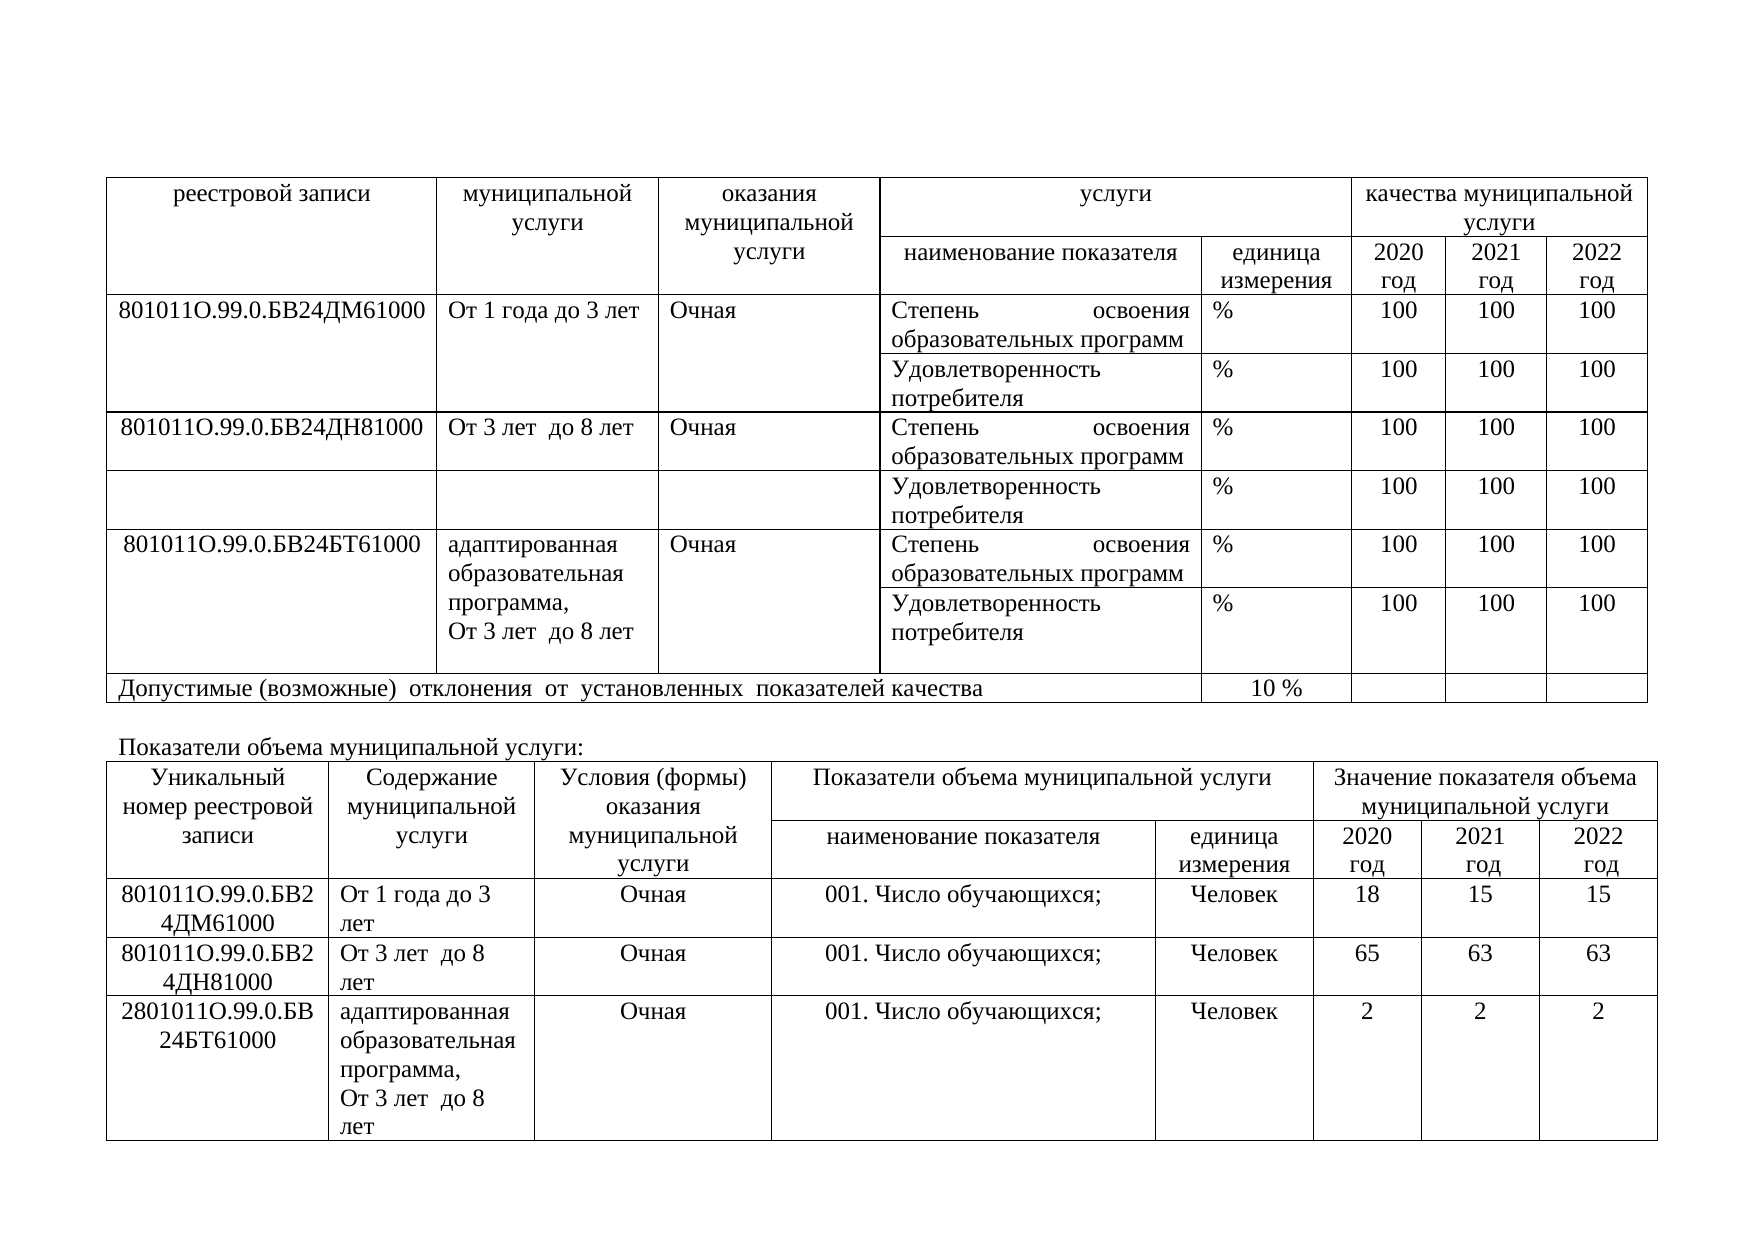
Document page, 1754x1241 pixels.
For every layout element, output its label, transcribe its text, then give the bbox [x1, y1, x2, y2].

table_cell 100 [1547, 530, 1647, 587]
table_cell Степень освоения образовательных программ [881, 530, 1201, 587]
table_cell 100 [1547, 471, 1647, 528]
table_cell наименование показателя [772, 821, 1155, 878]
table_cell 001. Число обучающихся; [772, 879, 1155, 937]
table_cell 100 [1352, 471, 1445, 528]
table_cell 100 [1547, 588, 1647, 672]
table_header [1352, 178, 1647, 236]
table_cell 801011О.99.0.БВ24ДН81000 [107, 938, 328, 995]
table_cell 100 [1352, 354, 1445, 411]
table_cell Удовлетворенность потребителя [881, 471, 1201, 528]
text Показатели объема муниципальной услуги: [118, 732, 1636, 761]
table_header Содержание муниципальной услуги [329, 762, 534, 878]
table_cell 2021 год [1422, 821, 1539, 878]
table_cell 100 [1446, 471, 1546, 528]
table_cell 10 % [1202, 674, 1351, 702]
table_cell 100 [1446, 588, 1546, 672]
table_cell 100 [1352, 588, 1445, 672]
table_cell Степень освоения образовательных программ [881, 413, 1201, 470]
table_cell 100 [1352, 295, 1445, 353]
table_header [881, 178, 1351, 236]
table_cell адаптированная образовательная программа, От 3 лет до 8 лет [437, 530, 658, 672]
table_cell [1352, 674, 1445, 702]
table_cell 2022 год [1540, 821, 1657, 878]
table_cell единица измерения [1202, 237, 1351, 294]
table_cell Человек [1156, 879, 1313, 937]
table_header Показатели объема муниципальной услуги [772, 762, 1313, 820]
table_cell 100 [1352, 413, 1445, 470]
table_cell От 3 лет до 8 лет [437, 413, 658, 470]
table_cell 100 [1352, 530, 1445, 587]
table_cell 15 [1540, 879, 1657, 937]
table_cell Удовлетворенность потребителя [881, 354, 1201, 411]
table_cell % [1202, 471, 1351, 528]
table_cell [659, 471, 879, 528]
table_cell % [1202, 413, 1351, 470]
table_cell Очная [659, 295, 879, 411]
table_cell Допустимые (возможные) отклонения от установленных показателей качества [107, 674, 1201, 702]
table_cell [437, 471, 658, 528]
table_cell % [1202, 588, 1351, 672]
table_cell Человек [1156, 938, 1313, 995]
table_cell Очная [659, 413, 879, 470]
table_cell % [1202, 530, 1351, 587]
table_cell 2021 год [1446, 237, 1546, 294]
table_cell 001. Число обучающихся; [772, 996, 1155, 1140]
table_cell Удовлетворенность потребителя [881, 588, 1201, 672]
table_cell Человек [1156, 996, 1313, 1140]
table_cell 65 [1314, 938, 1421, 995]
table_cell 100 [1446, 354, 1546, 411]
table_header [107, 178, 436, 294]
table_cell единица измерения [1156, 821, 1313, 878]
table_cell 2801011О.99.0.БВ24БТ61000 [107, 996, 328, 1140]
table_cell % [1202, 295, 1351, 353]
table_cell От 3 лет до 8 лет [329, 938, 534, 995]
table_cell 63 [1422, 938, 1539, 995]
table_cell % [1202, 354, 1351, 411]
table_cell Очная [535, 879, 771, 937]
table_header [659, 178, 879, 294]
table_cell [1446, 674, 1546, 702]
table_cell Очная [659, 530, 879, 672]
table_cell 801011О.99.0.БВ24ДМ61000 [107, 295, 436, 411]
table_cell 100 [1547, 354, 1647, 411]
table_cell 2020 год [1314, 821, 1421, 878]
table_cell 100 [1547, 413, 1647, 470]
table_cell 2 [1314, 996, 1421, 1140]
table_cell Очная [535, 996, 771, 1140]
table_header Значение показателя объема муниципальной услуги [1314, 762, 1657, 820]
table_cell [1547, 674, 1647, 702]
table_cell 100 [1547, 295, 1647, 353]
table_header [437, 178, 658, 294]
table_cell 801011О.99.0.БВ24БТ61000 [107, 530, 436, 672]
table_cell От 1 года до 3 лет [329, 879, 534, 937]
table_cell адаптированная образовательная программа, От 3 лет до 8 лет [329, 996, 534, 1140]
table_cell 63 [1540, 938, 1657, 995]
table_header Условия (формы) оказания муниципальной услуги [535, 762, 771, 878]
table_cell 2 [1540, 996, 1657, 1140]
table_cell 15 [1422, 879, 1539, 937]
table_header Уникальный номер реестровой записи [107, 762, 328, 878]
table_cell 801011О.99.0.БВ24ДМ61000 [107, 879, 328, 937]
table_cell наименование показателя [881, 237, 1201, 294]
table_cell 801011О.99.0.БВ24ДН81000 [107, 413, 436, 470]
table_cell Степень освоения образовательных программ [881, 295, 1201, 353]
table_cell [107, 471, 436, 528]
table_cell 001. Число обучающихся; [772, 938, 1155, 995]
table_cell 100 [1446, 295, 1546, 353]
table_cell 2 [1422, 996, 1539, 1140]
table_cell 2022 год [1547, 237, 1647, 294]
table_cell Очная [535, 938, 771, 995]
table_cell 18 [1314, 879, 1421, 937]
table_cell 2020 год [1352, 237, 1445, 294]
table_cell 100 [1446, 530, 1546, 587]
table_cell 100 [1446, 413, 1546, 470]
table_cell От 1 года до 3 лет [437, 295, 658, 411]
